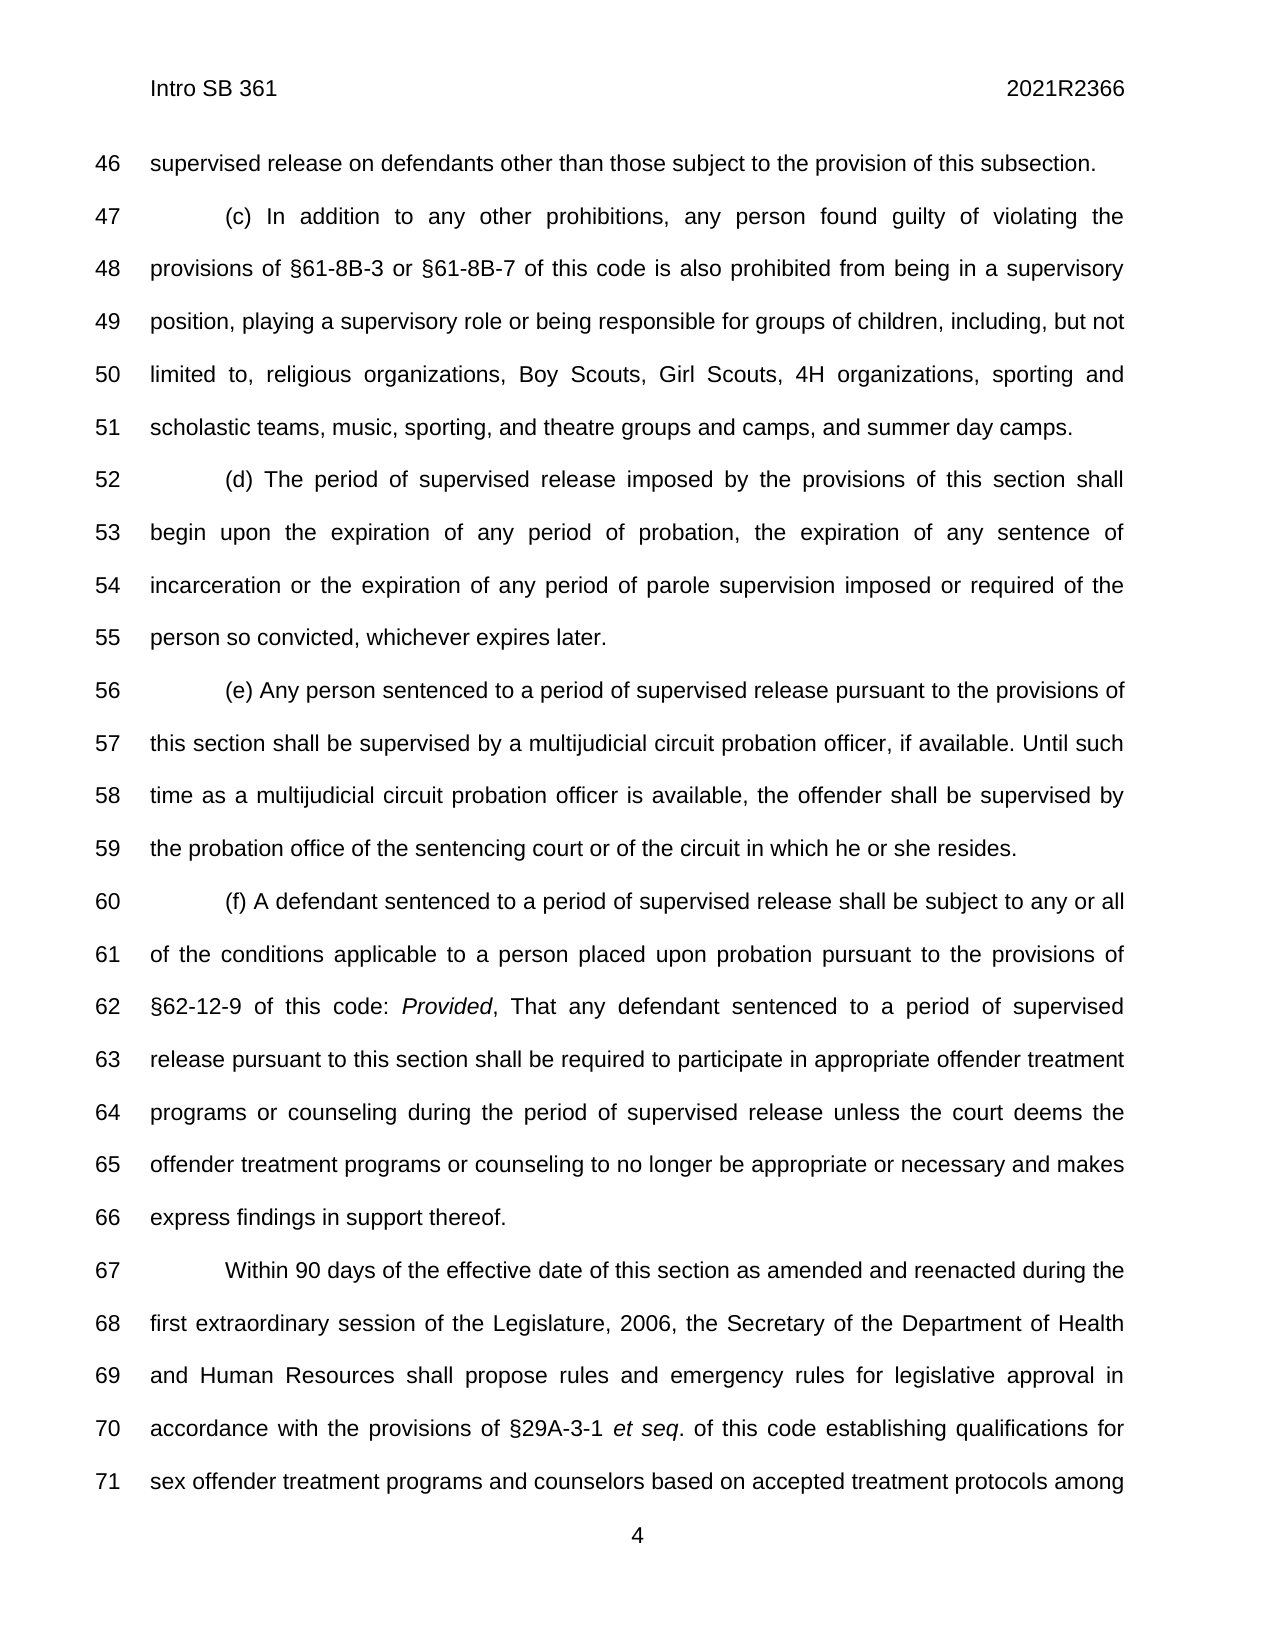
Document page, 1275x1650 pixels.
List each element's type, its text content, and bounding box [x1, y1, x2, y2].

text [150, 1257, 1125, 1494]
text (c) In addition to any other prohibitions, any person found guilty of violating the provisions of §61-8B-3 or §61-8B-7 of this code is also prohibited from being in a supervisory position, playing a supervisory role or being responsible for groups of children, including, but not limited to, religious organizations, Boy Scouts, Girl Scouts, 4H organizations, sporting and scholastic teams, music, sporting, and theatre groups and camps, and summer day camps. [150, 203, 1125, 440]
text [150, 150, 1125, 176]
text (d) The period of supervised release imposed by the provisions of this section shall begin upon the expiration of any period of probation, the expiration of any sentence of incarceration or the expiration of any period of parole supervision imposed or required of the person so convicted, whichever expires later. [150, 466, 1125, 651]
text (e) Any person sentenced to a period of supervised release pursuant to the provisions of this section shall be supervised by a multijudicial circuit probation officer, if available. Until such time as a multijudicial circuit probation officer is available, the offender shall be supervised by the probation office of the sentencing court or of the circuit in which he or she resides. [150, 677, 1125, 862]
text (f) A defendant sentenced to a period of supervised release shall be subject to any or all of the conditions applicable to a person placed upon probation pursuant to the provisions of §62-12-9 of this code: Provided, That any defendant sentenced to a period of supervised release pursuant to this section shall be required to participate in appropriate offender treatment programs or counseling during the period of supervised release unless the court deems the offender treatment programs or counseling to no longer be appropriate or necessary and makes express findings in support thereof. [150, 888, 1125, 1231]
